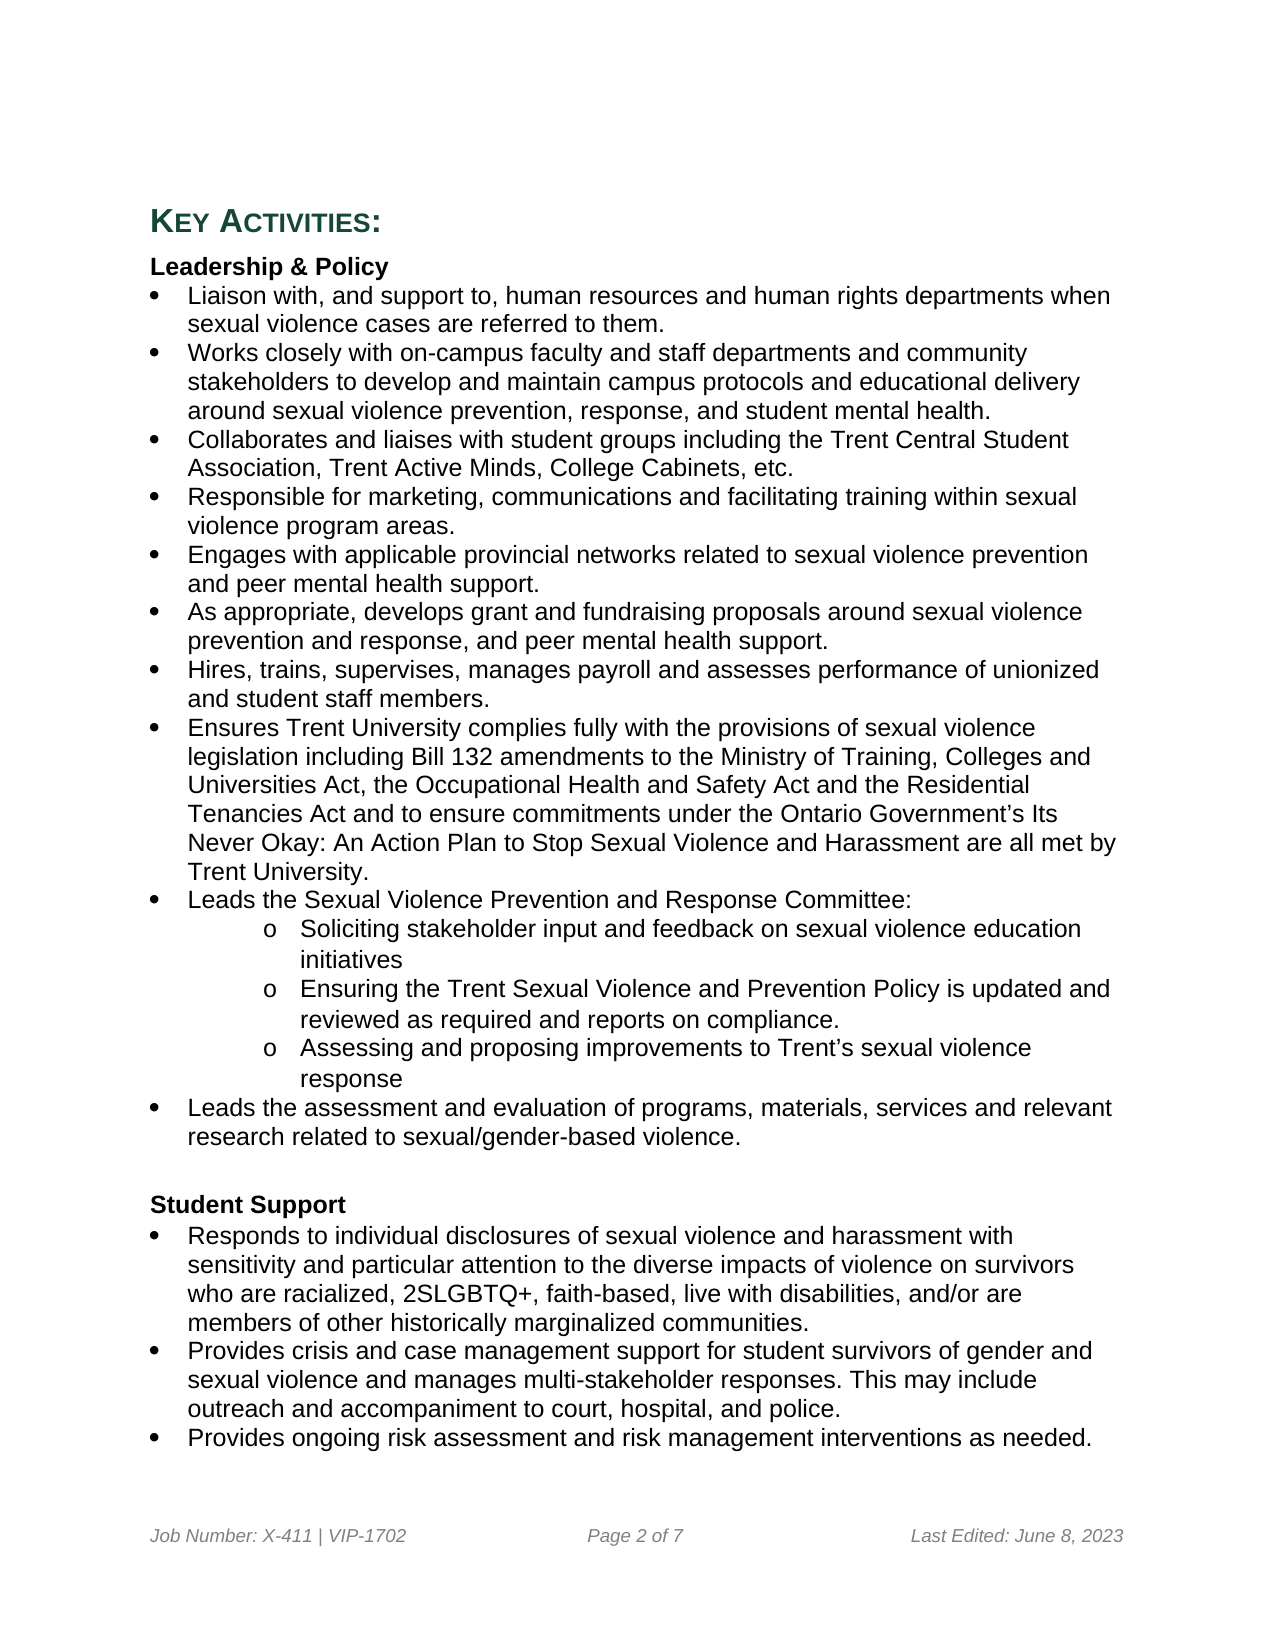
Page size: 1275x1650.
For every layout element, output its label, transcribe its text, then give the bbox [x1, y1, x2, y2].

list Responds to individual disclosures of sexual violence and harassment with sensitivity and particular attention to the diverse impacts of violence on survivors who are racialized, 2SLGBTQ+, faith-based, live with disabilities, and/or are members of other historically marginalized communities. [150, 1221, 1125, 1336]
list Liaison with, and support to, human resources and human rights departments when sexual violence cases are referred to them. [150, 281, 1125, 338]
list Collaborates and liaises with student groups including the Trent Central Student Association, Trent Active Minds, College Cabinets, etc. [150, 424, 1125, 482]
list Hires, trains, supervises, manages payroll and assesses performance of unionized and student staff members. [150, 655, 1125, 713]
list Provides crisis and case management support for student survivors of gender and sexual violence and manages multi-stakeholder responses. This may include outreach and accompaniment to court, hospital, and police. [150, 1336, 1125, 1423]
list Soliciting stakeholder input and feedback on sexual violence education initiatives [262, 914, 1125, 974]
list Engages with applicable provincial networks related to sexual violence prevention and peer mental health support. [150, 540, 1125, 597]
list Leads the assessment and evaluation of programs, materials, services and relevant research related to sexual/gender-based violence. [150, 1093, 1125, 1151]
subtitle Key Activities: [150, 201, 1125, 239]
list Works closely with on-campus faculty and staff departments and community stakeholders to develop and maintain campus protocols and educational delivery around sexual violence prevention, response, and student mental health. [150, 338, 1125, 424]
list Ensuring the Trent Sexual Violence and Prevention Policy is updated and reviewed as required and reports on compliance. [262, 974, 1125, 1033]
list Leads the Sexual Violence Prevention and Response Committee: [150, 885, 1125, 914]
list Provides ongoing risk assessment and risk management interventions as needed. [150, 1423, 1125, 1451]
text Leadership & Policy [150, 252, 1125, 281]
list Ensures Trent University complies fully with the provisions of sexual violence legislation including Bill 132 amendments to the Ministry of Training, Colleges and Universities Act, the Occupational Health and Safety Act and the Residential Tenancies Act and to ensure commitments under the Ontario Government’s Its Never Okay: An Action Plan to Stop Sexual Violence and Harassment are all met by Trent University. [150, 713, 1125, 885]
subtitle Student Support [150, 1190, 1125, 1219]
list Assessing and proposing improvements to Trent’s sexual violence response [262, 1033, 1125, 1093]
list Responsible for marketing, communications and facilitating training within sexual violence program areas. [150, 482, 1125, 540]
list As appropriate, develops grant and fundraising proposals around sexual violence prevention and response, and peer mental health support. [150, 597, 1125, 655]
